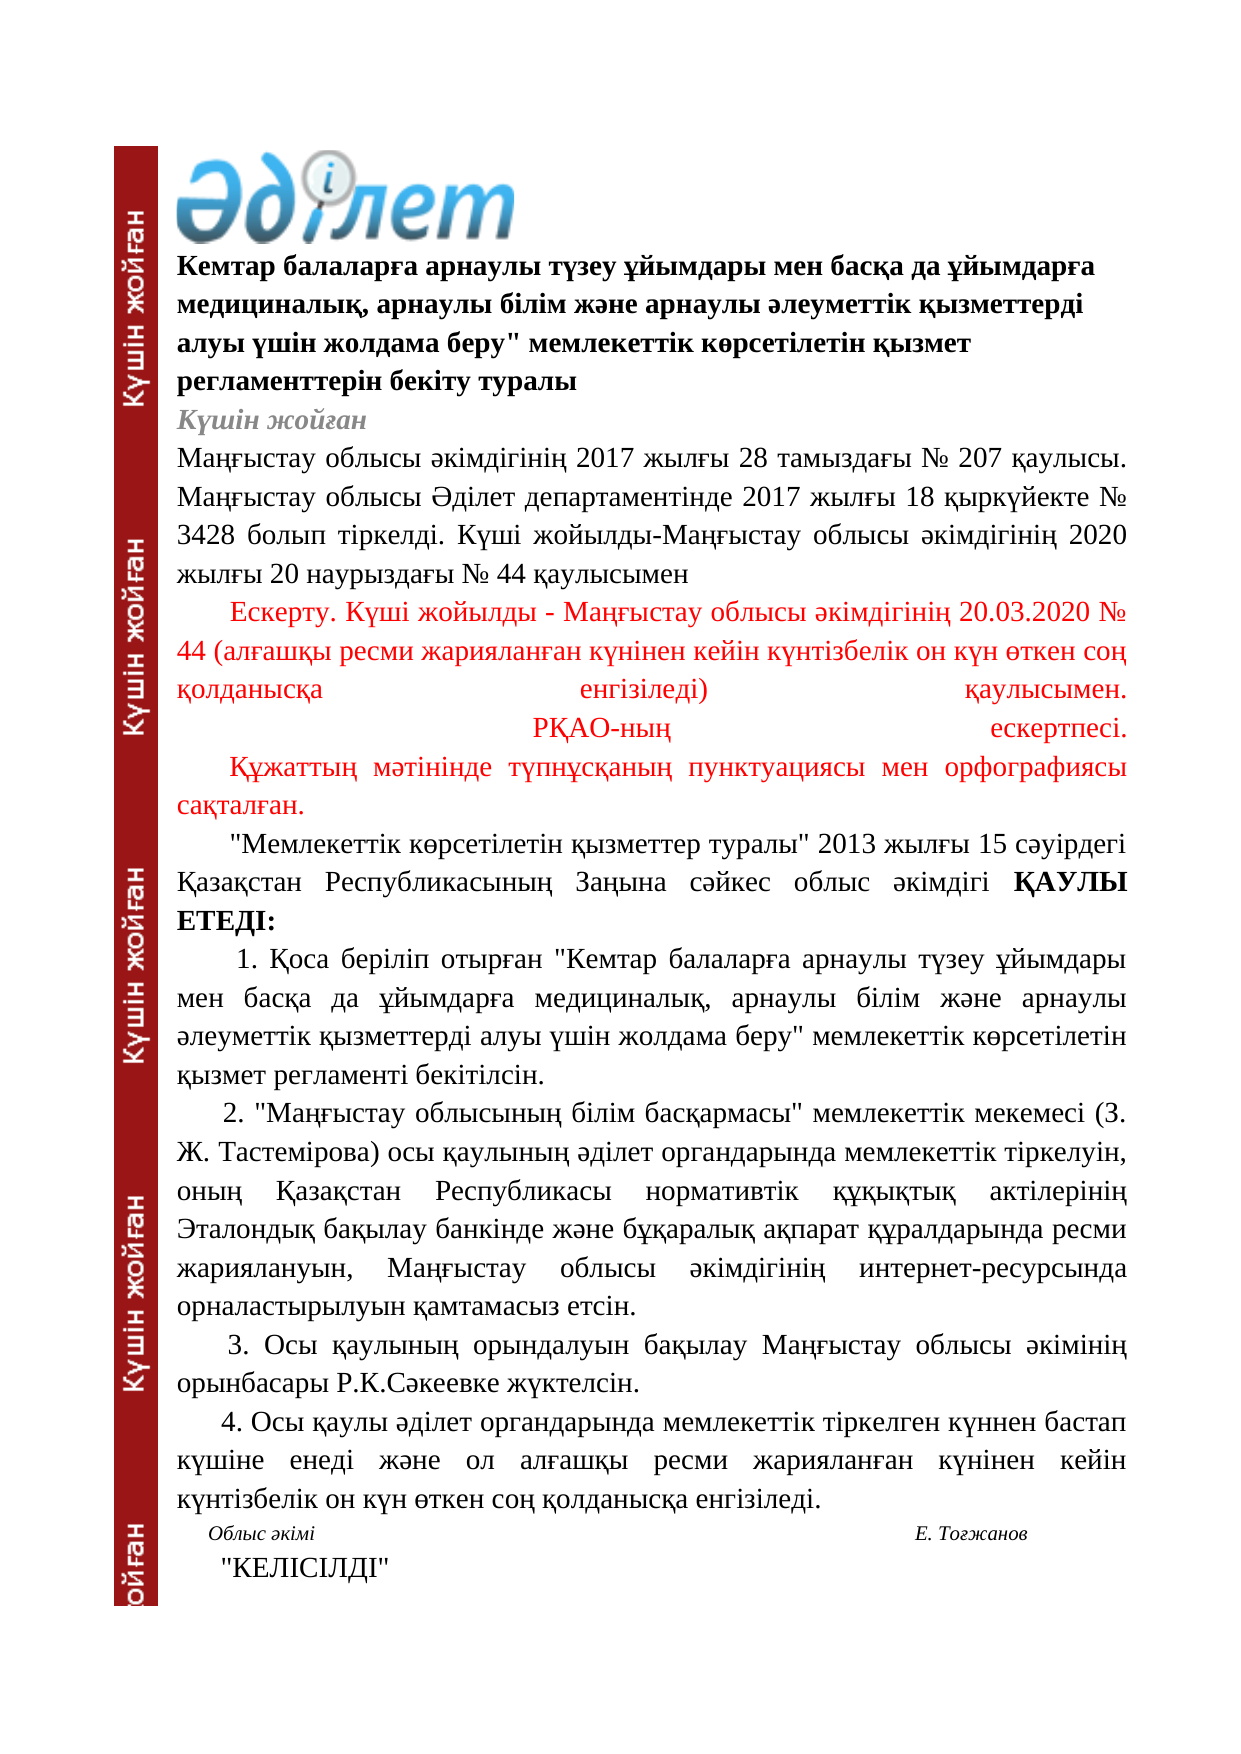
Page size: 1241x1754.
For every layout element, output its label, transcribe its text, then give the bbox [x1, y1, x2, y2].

picture [114, 435, 158, 440]
text Күшін жойған [112, 402, 1128, 435]
picture [114, 821, 158, 826]
text 3. Осы қаулының орындалуын бақылау Маңғыстау облысы әкімінің орынбасары Р.К.Сәкеевке жүктелсін. [112, 1327, 1128, 1399]
picture [114, 1091, 158, 1096]
picture [114, 1514, 158, 1520]
picture [176, 150, 515, 244]
text 4. Осы қаулы әділет органдарында мемлекеттік тіркелген күннен бастап күшіне енеді және ол алғашқы ресми жарияланған күнінен кейін күнтізбелік он күн өткен соң қолданысқа енгізіледі. [112, 1404, 1128, 1514]
text "КЕЛІСІЛДІ" [112, 1551, 1128, 1584]
picture [114, 1322, 158, 1327]
text Маңғыстау облысы әкімдігінің 2017 жылғы 28 тамыздағы № 207 қаулысы. Маңғыстау облысы Әділет департаментінде 2017 жылғы 18 қыркүйекте № 3428 болып тіркелді. Күші жойылды-Маңғыстау облысы әкімдігінің 2020 жылғы 20 наурыздағы № 44 қаулысымен [112, 440, 1128, 589]
text 2. "Маңғыстау облысының білім басқармасы" мемлекеттік мекемесі (З. Ж. Тастемірова) осы қаулының әділет органдарында мемлекеттік тіркелуін, оның Қазақстан Республикасы нормативтік құқықтық актілерінің Эталондық бақылау банкінде және бұқаралық ақпарат құралдарында ресми жариялануын, Маңғыстау облысы әкімдігінің интернет-ресурсында орналастырылуын қамтамасыз етсін. [112, 1096, 1128, 1322]
picture [114, 397, 158, 402]
picture [114, 146, 158, 248]
text Кемтар балаларға арнаулы түзеу ұйымдары мен басқа да ұйымдарға медициналық, арнаулы бiлiм және арнаулы әлеуметтiк қызметтердi алуы үшiн жолдама беру" мемлекеттік көрсетілетін қызмет регламенттерін бекіту туралы [112, 248, 1128, 397]
text "Мемлекеттік көрсетілетін қызметтер туралы" 2013 жылғы 15 сәуірдегі Қазақстан Республикасының Заңына сәйкес облыс әкімдігі ҚАУЛЫ ЕТЕДІ: [112, 826, 1128, 936]
picture [114, 1399, 158, 1404]
table_header Облыс әкімі [101, 1520, 913, 1551]
picture [114, 936, 158, 941]
picture [114, 589, 158, 594]
text 1. Қоса беріліп отырған "Кемтар балаларға арнаулы түзеу ұйымдары мен басқа да ұйымдарға медициналық, арнаулы бiлiм және арнаулы әлеуметтiк қызметтердi алуы үшiн жолдама беру" мемлекеттік көрсетілетін қызмет регламенті бекітілсін. [112, 941, 1128, 1091]
picture [114, 1584, 158, 1606]
table_header Е. Тоғжанов [913, 1520, 1240, 1551]
text Ескерту. Күші жойылды - Маңғыстау облысы әкімдігінің 20.03.2020 № 44 (алғашқы ресми жарияланған күнінен кейін күнтізбелік он күн өткен соң қолданысқа енгізіледі) қаулысымен. РҚАО-ның ескертпесі. Құжаттың мәтінінде түпнұсқаның пунктуациясы мен орфографиясы сақталған. [112, 594, 1128, 821]
